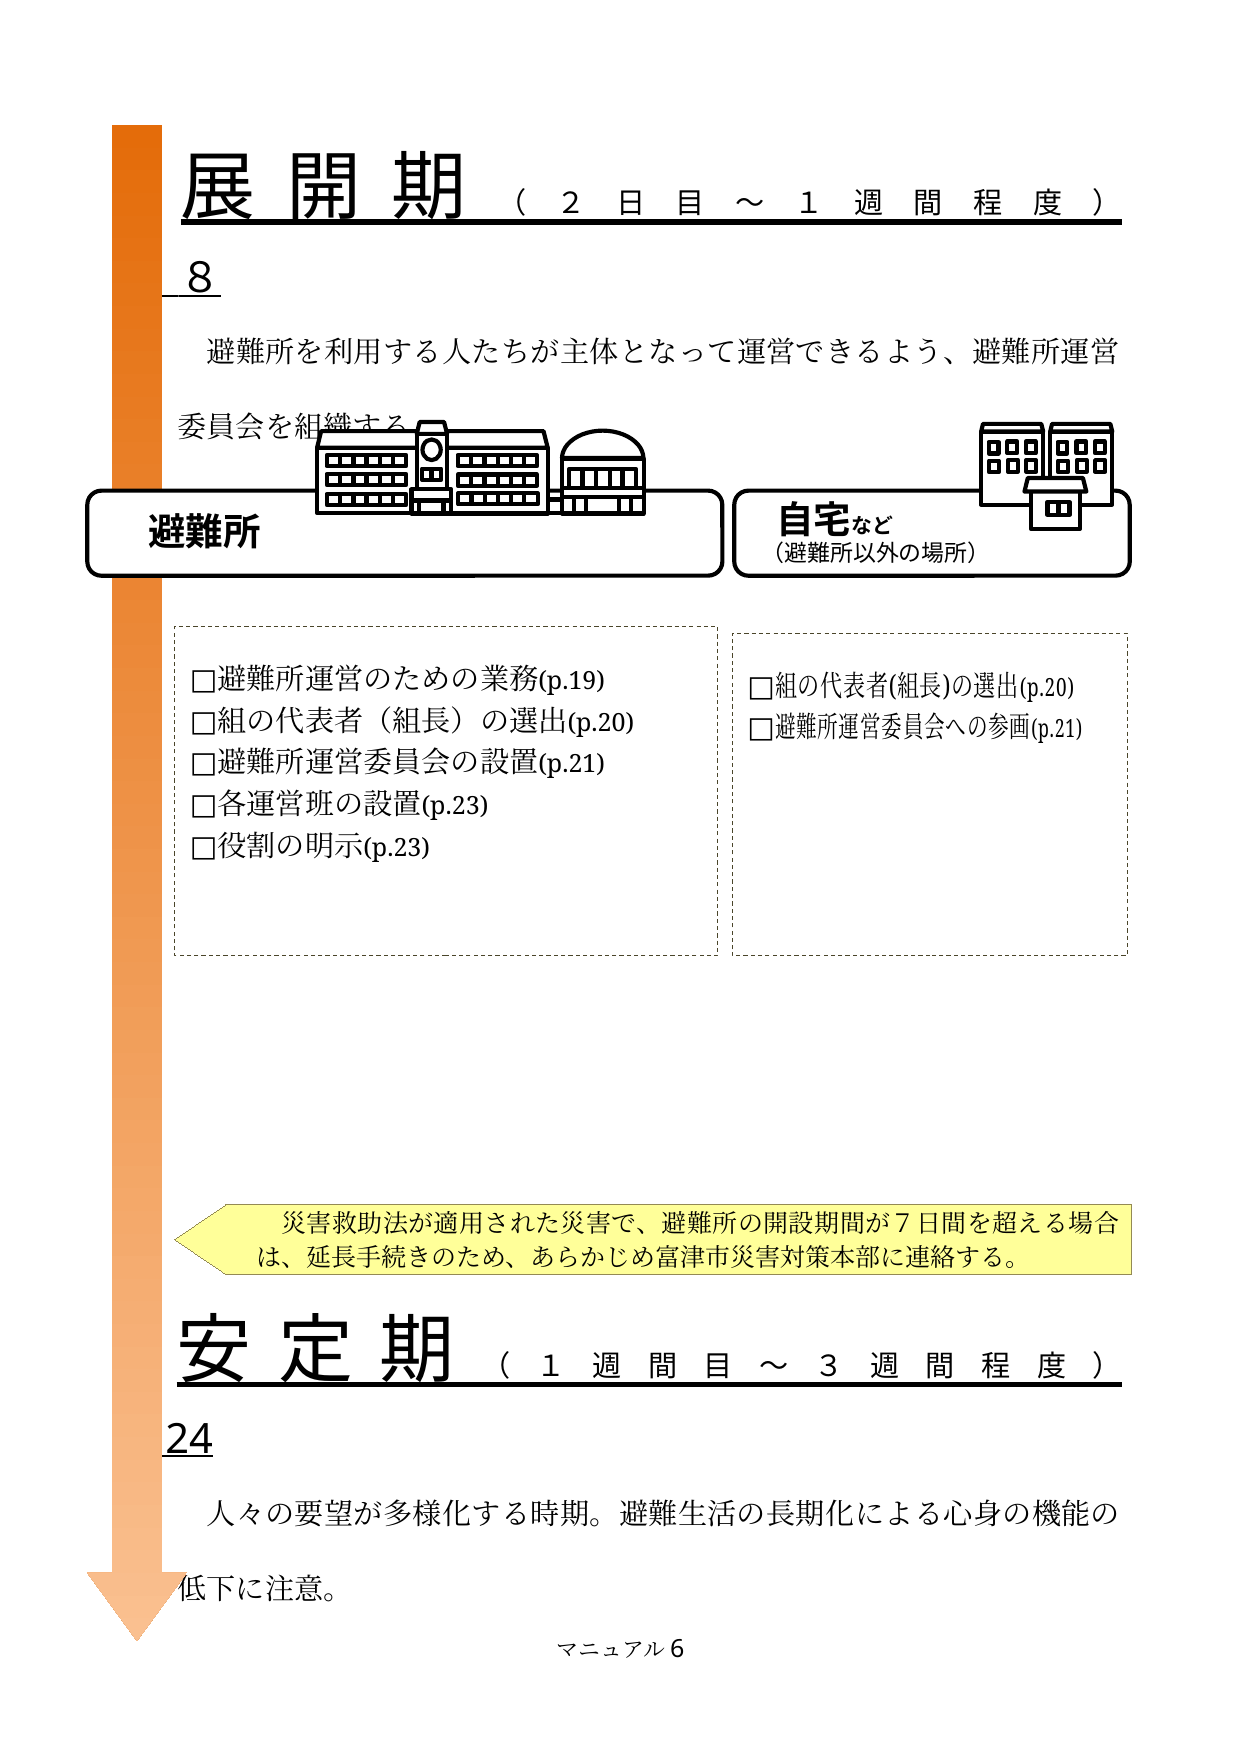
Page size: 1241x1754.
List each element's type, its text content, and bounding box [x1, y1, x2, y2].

text 避難所を利用する人たちが主体となって運営できるよう、避難所運営委員会を組織する。 [177, 312, 1122, 462]
text 人々の要望が多様化する時期。避難生活の長期化による心身の機能の低下に注意。 [177, 1474, 1122, 1624]
text 展開期（２日目～１週間程度） p. 1８ [118, 124, 1122, 312]
text 安定期（１週間目～３週間程度） p. 24 [162, 1287, 1122, 1474]
